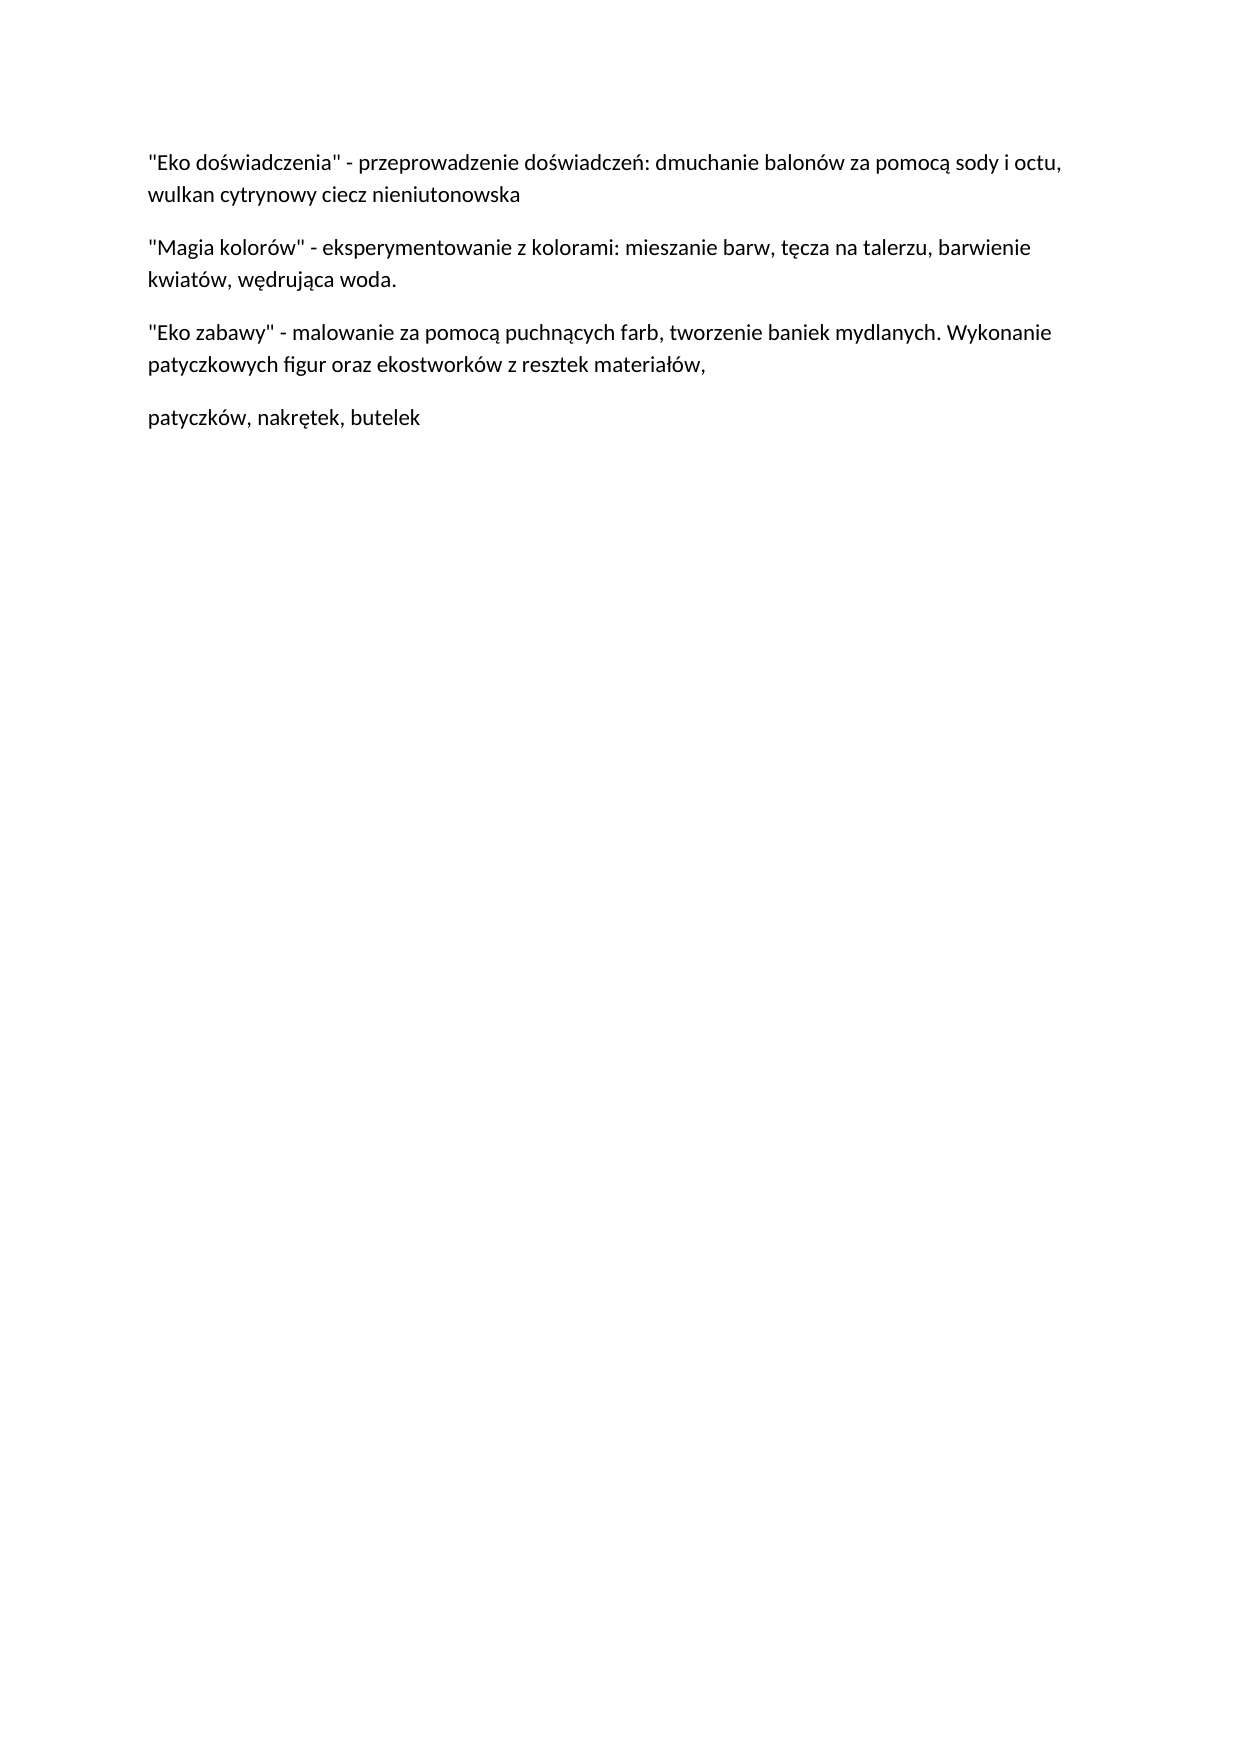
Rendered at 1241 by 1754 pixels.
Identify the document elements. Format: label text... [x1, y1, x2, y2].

text "Eko zabawy" - malowanie za pomocą puchnących farb, tworzenie baniek mydlanych. Wykonanie patyczkowych figur oraz ekostworków z resztek materiałów, [148, 318, 1093, 378]
text "Magia kolorów" - eksperymentowanie z kolorami: mieszanie barw, tęcza na talerzu, barwienie kwiatów, wędrująca woda. [148, 233, 1093, 293]
text "Eko doświadczenia" - przeprowadzenie doświadczeń: dmuchanie balonów za pomocą sody i octu, wulkan cytrynowy ciecz nieniutonowska [148, 148, 1093, 208]
text patyczków, nakrętek, butelek [148, 403, 1093, 431]
